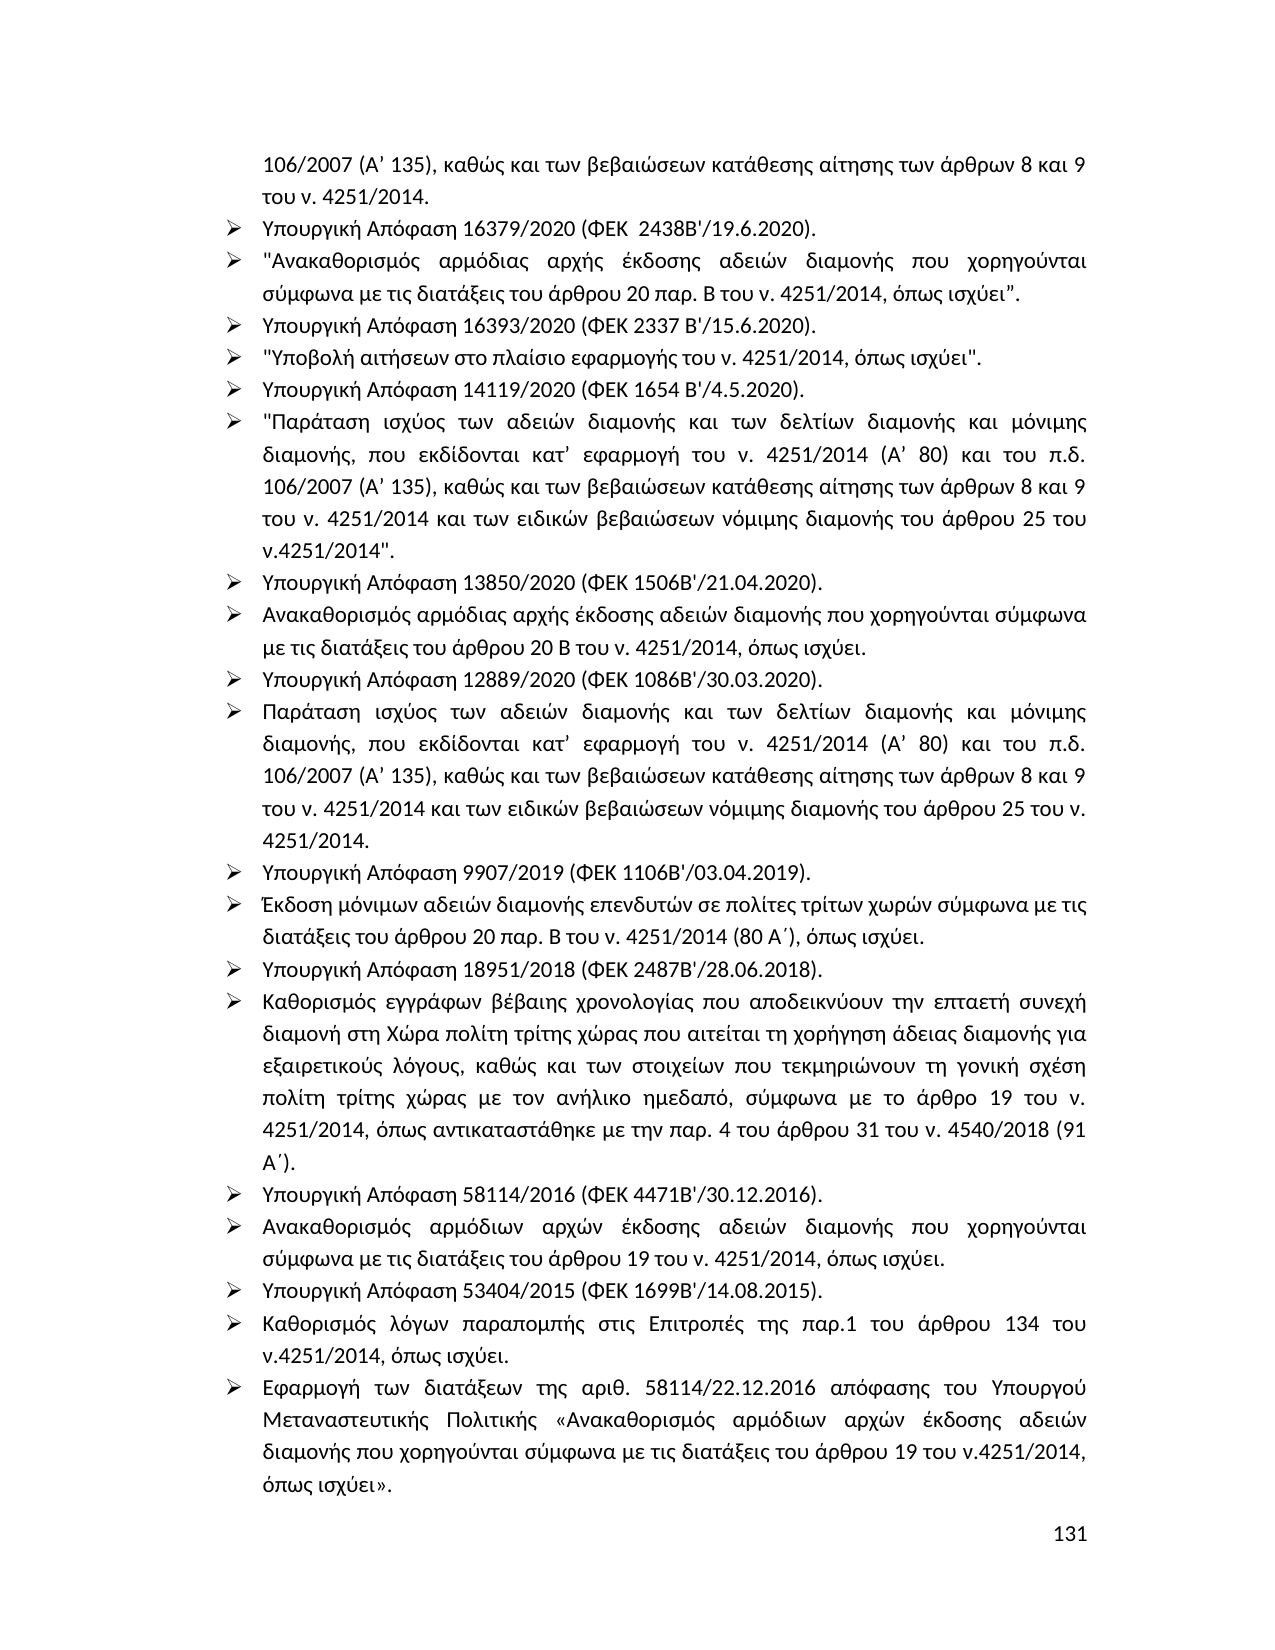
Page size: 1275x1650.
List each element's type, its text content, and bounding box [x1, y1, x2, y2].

list Έκδοση μόνιμων αδειών διαμονής επενδυτών σε πολίτες τρίτων χωρών σύμφωνα με τις διατάξεις του άρθρου 20 παρ. Β του ν. 4251/2014 (80 Α΄), όπως ισχύει. [225, 890, 1087, 951]
list Καθορισμός εγγράφων βέβαιης χρονολογίας που αποδεικνύουν την επταετή συνεχή διαμονή στη Χώρα πολίτη τρίτης χώρας που αιτείται τη χορήγηση άδειας διαμονής για εξαιρετικούς λόγους, καθώς και των στοιχείων που τεκμηριώνουν τη γονική σχέση πολίτη τρίτης χώρας με τον ανήλικο ημεδαπό, σύμφωνα με το άρθρο 19 του ν. 4251/2014, όπως αντικαταστάθηκε με την παρ. 4 του άρθρου 31 του ν. 4540/2018 (91 Α΄). [225, 987, 1087, 1176]
list Υπουργική Απόφαση 16379/2020 (ΦΕΚ 2438Β'/19.6.2020). [225, 214, 1087, 242]
list Ανακαθορισμός αρμόδιων αρχών έκδοσης αδειών διαμονής που χορηγούνται σύμφωνα με τις διατάξεις του άρθρου 19 του ν. 4251/2014, όπως ισχύει. [225, 1212, 1087, 1272]
list Υπουργική Απόφαση 12889/2020 (ΦΕΚ 1086Β'/30.03.2020). [225, 665, 1087, 693]
list Παράταση ισχύος των αδειών διαμονής και των δελτίων διαμονής και μόνιμης διαμονής, που εκδίδονται κατ’ εφαρμογή του ν. 4251/2014 (Α’ 80) και του π.δ. 106/2007 (Α’ 135), καθώς και των βεβαιώσεων κατάθεσης αίτησης των άρθρων 8 και 9 του ν. 4251/2014 και των ειδικών βεβαιώσεων νόμιμης διαμονής του άρθρου 25 του ν. 4251/2014. [225, 697, 1087, 854]
list Καθορισμός λόγων παραπομπής στις Επιτροπές της παρ.1 του άρθρου 134 του ν.4251/2014, όπως ισχύει. [225, 1309, 1087, 1369]
list Υπουργική Απόφαση 9907/2019 (ΦΕΚ 1106Β'/03.04.2019). [225, 858, 1087, 886]
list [225, 1373, 1087, 1498]
list "Ανακαθορισμός αρμόδιας αρχής έκδοσης αδειών διαμονής που χορηγούνται σύμφωνα με τις διατάξεις του άρθρου 20 παρ. Β του ν. 4251/2014, όπως ισχύει”. [225, 247, 1087, 307]
list Ανακαθορισμός αρμόδιας αρχής έκδοσης αδειών διαμονής που χορηγούνται σύμφωνα με τις διατάξεις του άρθρου 20 Β του ν. 4251/2014, όπως ισχύει. [225, 601, 1087, 661]
list Υπουργική Απόφαση 58114/2016 (ΦΕΚ 4471Β'/30.12.2016). [225, 1180, 1087, 1208]
list "Υποβολή αιτήσεων στο πλαίσιο εφαρμογής του ν. 4251/2014, όπως ισχύει". [225, 343, 1087, 371]
list Υπουργική Απόφαση 16393/2020 (ΦΕΚ 2337 Β'/15.6.2020). [225, 311, 1087, 339]
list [225, 150, 1087, 210]
list Υπουργική Απόφαση 53404/2015 (ΦΕΚ 1699Β'/14.08.2015). [225, 1277, 1087, 1304]
list Υπουργική Απόφαση 13850/2020 (ΦΕΚ 1506Β'/21.04.2020). [225, 568, 1087, 596]
list "Παράταση ισχύος των αδειών διαμονής και των δελτίων διαμονής και μόνιμης διαμονής, που εκδίδονται κατ’ εφαρμογή του ν. 4251/2014 (Α’ 80) και του π.δ. 106/2007 (Α’ 135), καθώς και των βεβαιώσεων κατάθεσης αίτησης των άρθρων 8 και 9 του ν. 4251/2014 και των ειδικών βεβαιώσεων νόμιμης διαμονής του άρθρου 25 του ν.4251/2014". [225, 407, 1087, 564]
list Υπουργική Απόφαση 14119/2020 (ΦΕΚ 1654 Β'/4.5.2020). [225, 375, 1087, 403]
list Υπουργική Απόφαση 18951/2018 (ΦΕΚ 2487Β'/28.06.2018). [225, 955, 1087, 983]
